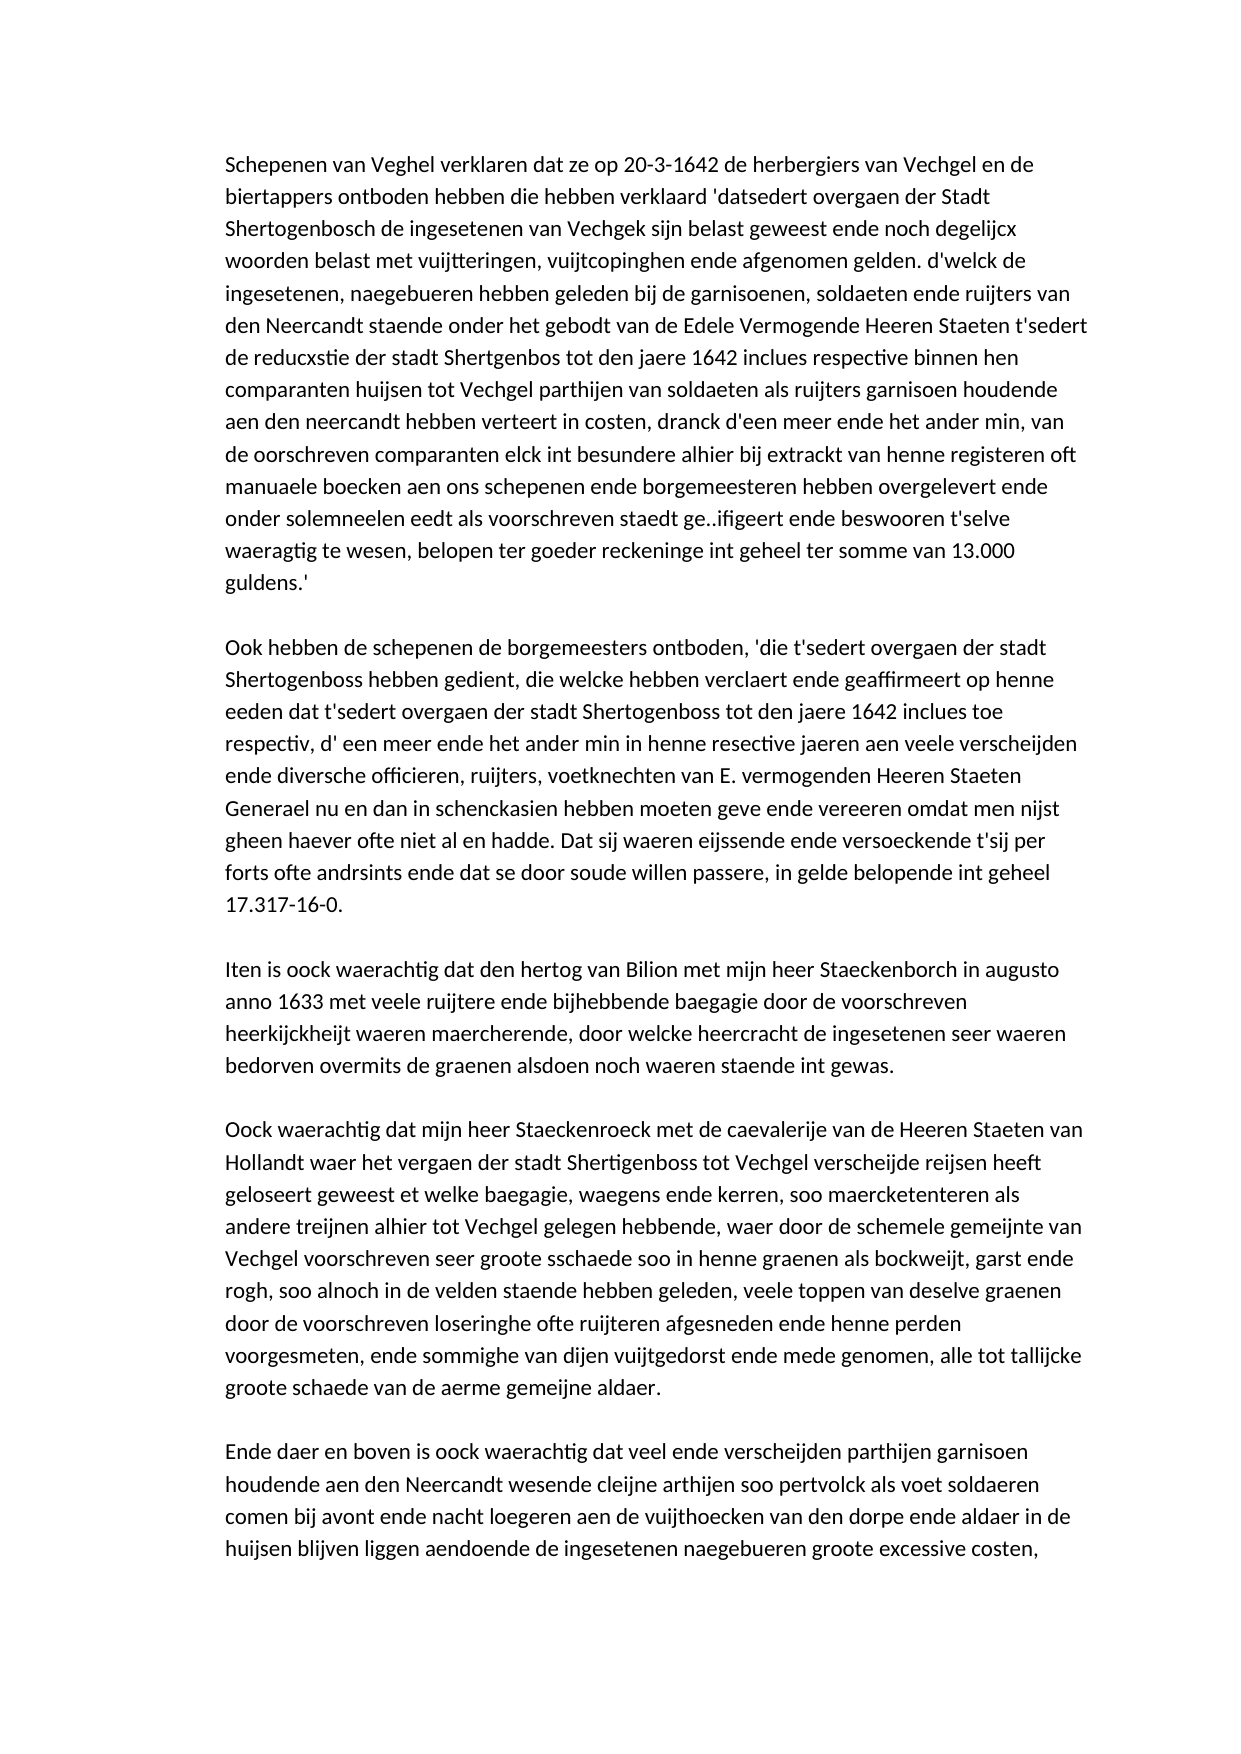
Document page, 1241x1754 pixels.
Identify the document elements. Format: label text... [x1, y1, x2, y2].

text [225, 1437, 1090, 1562]
text Oock waerachtig dat mijn heer Staeckenroeck met de caevalerije van de Heeren Staeten van Hollandt waer het vergaen der stadt Shertigenboss tot Vechgel verscheijde reijsen heeft geloseert geweest et welke baegagie, waegens ende kerren, soo maercketenteren als andere treijnen alhier tot Vechgel gelegen hebbende, waer door de schemele gemeijnte van Vechgel voorschreven seer groote sschaede soo in henne graenen als bockweijt, garst ende rogh, soo alnoch in de velden staende hebben geleden, veele toppen van deselve graenen door de voorschreven loseringhe ofte ruijteren afgesneden ende henne perden voorgesmeten, ende sommighe van dijen vuijtgedorst ende mede genomen, alle tot tallijcke groote schaede van de aerme gemeijne aldaer. [225, 1116, 1090, 1401]
text Iten is oock waerachtig dat den hertog van Bilion met mijn heer Staeckenborch in augusto anno 1633 met veele ruijtere ende bijhebbende baegagie door de voorschreven heerkijckheijt waeren maercherende, door welcke heercracht de ingesetenen seer waeren bedorven overmits de graenen alsdoen noch waeren staende int gewas. [225, 955, 1090, 1079]
text Schepenen van Veghel verklaren dat ze op 20-3-1642 de herbergiers van Vechgel en de biertappers ontboden hebben die hebben verklaard 'datsedert overgaen der Stadt Shertogenbosch de ingesetenen van Vechgek sijn belast geweest ende noch degelijcx woorden belast met vuijtteringen, vuijtcopinghen ende afgenomen gelden. d'welck de ingesetenen, naegebueren hebben geleden bij de garnisoenen, soldaeten ende ruijters van den Neercandt staende onder het gebodt van de Edele Vermogende Heeren Staeten t'sedert de reducxstie der stadt Shertgenbos tot den jaere 1642 inclues respective binnen hen comparanten huijsen tot Vechgel parthijen van soldaeten als ruijters garnisoen houdende aen den neercandt hebben verteert in costen, dranck d'een meer ende het ander min, van de oorschreven comparanten elck int besundere alhier bij extrackt van henne registeren oft manuaele boecken aen ons schepenen ende borgemeesteren hebben overgelevert ende onder solemneelen eedt als voorschreven staedt ge..ifigeert ende beswooren t'selve waeragtig te wesen, belopen ter goeder reckeninge int geheel ter somme van 13.000 guldens.' [225, 150, 1090, 596]
text Ook hebben de schepenen de borgemeesters ontboden, 'die t'sedert overgaen der stadt Shertogenboss hebben gedient, die welcke hebben verclaert ende geaffirmeert op henne eeden dat t'sedert overgaen der stadt Shertogenboss tot den jaere 1642 inclues toe respectiv, d' een meer ende het ander min in henne resective jaeren aen veele verscheijden ende diversche officieren, ruijters, voetknechten van E. vermogenden Heeren Staeten Generael nu en dan in schenckasien hebben moeten geve ende vereeren omdat men nijst gheen haever ofte niet al en hadde. Dat sij waeren eijssende ende versoeckende t'sij per forts ofte andrsints ende dat se door soude willen passere, in gelde belopende int geheel 17.317-16-0. [225, 633, 1090, 918]
